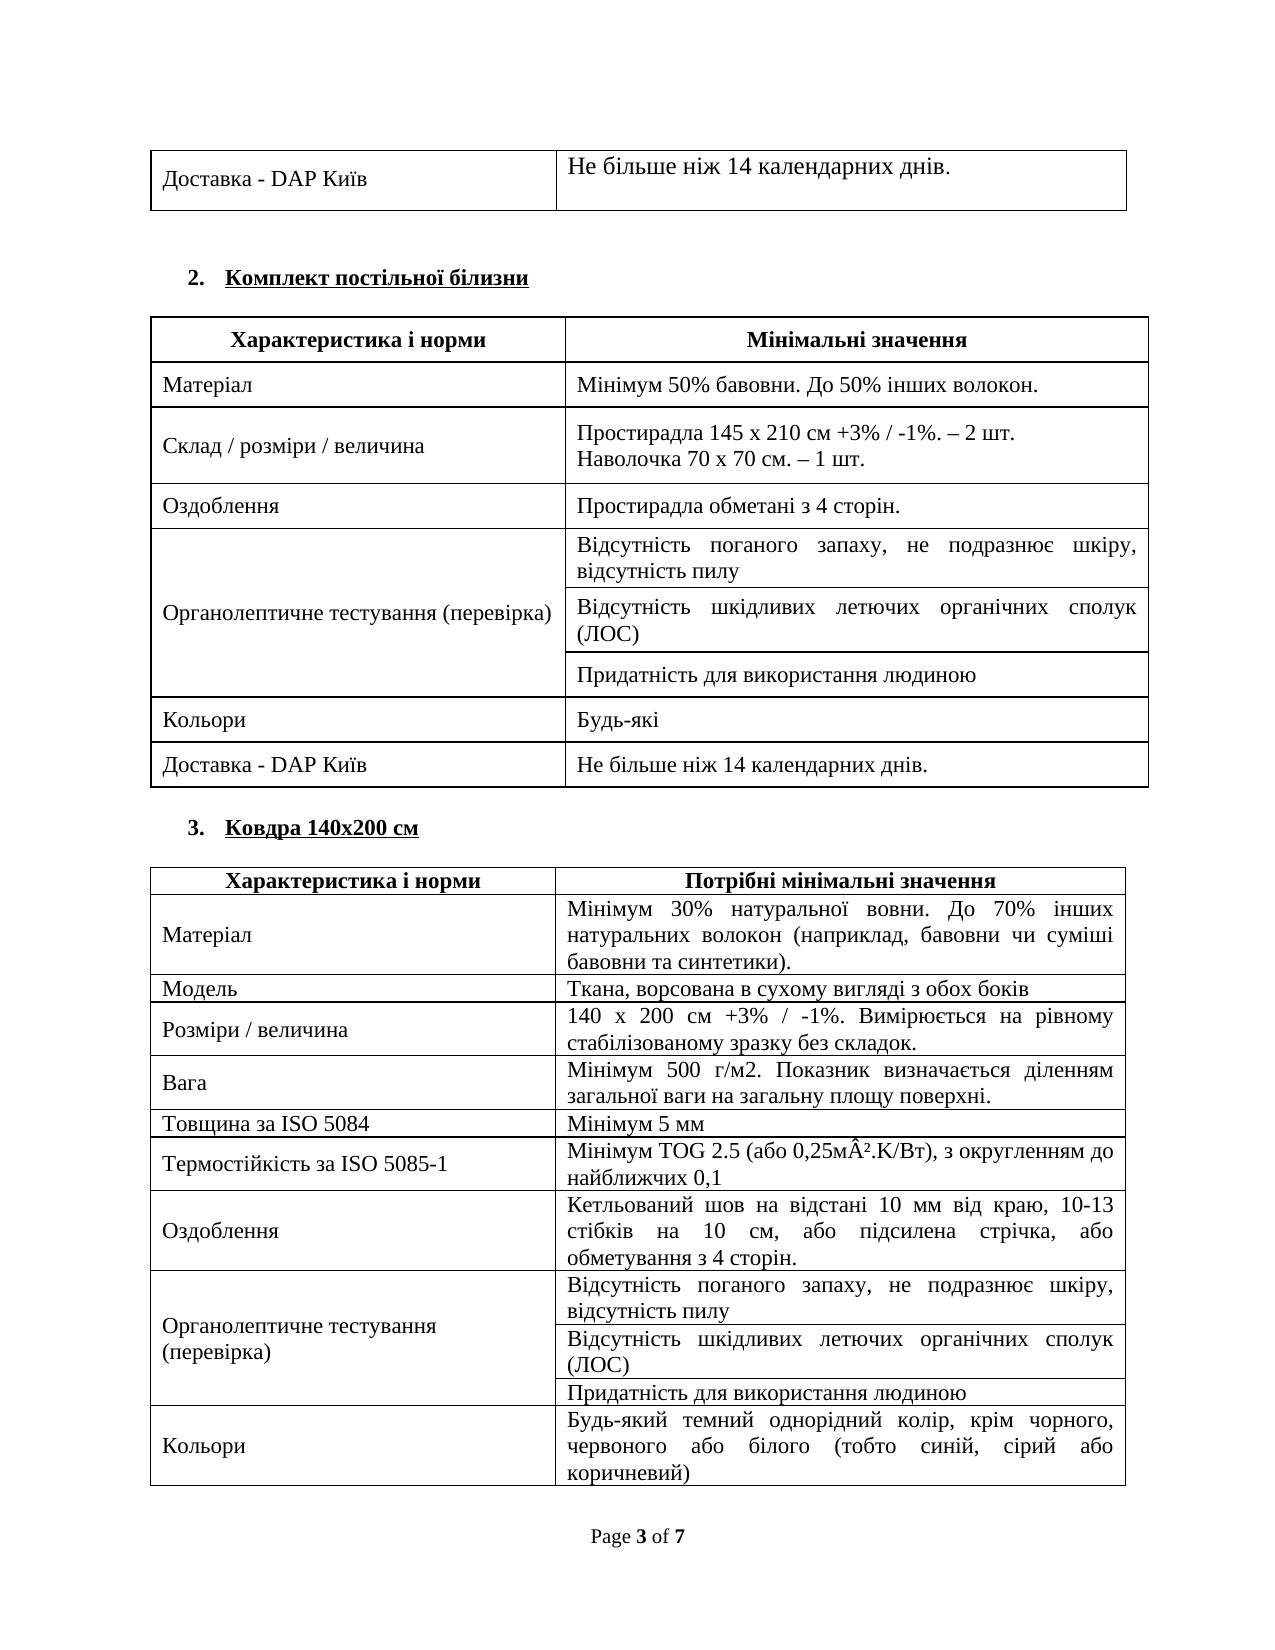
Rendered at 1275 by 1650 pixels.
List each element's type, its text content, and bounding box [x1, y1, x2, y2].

list Комплект постільної білизни [187, 264, 1125, 290]
table_cell Відсутність шкідливих летючих органічних сполук (ЛОС) [556, 1325, 1125, 1378]
table_cell Доставка - DAP Київ [152, 151, 556, 210]
table_cell Мінімум 5 мм [556, 1110, 1125, 1136]
table_cell Будь-які [566, 698, 1148, 741]
table_cell Термостійкість за ISO 5085-1 [151, 1138, 555, 1190]
table_header Потрібні мінімальні значення [556, 868, 1125, 894]
table_cell Мінімум TOG 2.5 (або 0,25мÂ².K/Вт), з округленням до найближчих 0,1 [556, 1138, 1125, 1190]
table_cell Мінімум 500 г/м2. Показник визначається діленням загальної ваги на загальну площу поверхні. [556, 1056, 1125, 1109]
table_cell Модель [151, 975, 555, 1001]
table_cell Відсутність шкідливих летючих органічних сполук (ЛОС) [566, 588, 1148, 651]
table_header Характеристика і норми [151, 868, 555, 894]
table_cell Органолептичне тестування (перевірка) [152, 529, 565, 696]
table_cell Органолептичне тестування (перевірка) [151, 1271, 555, 1405]
table_cell Кольори [152, 698, 565, 741]
table_cell Відсутність поганого запаху, не подразнює шкіру, відсутність пилу [566, 529, 1148, 587]
table_cell Товщина за ISO 5084 [151, 1110, 555, 1136]
list Ковдра 140x200 см [187, 814, 1125, 840]
table_cell Склад / розміри / величина [152, 408, 565, 482]
table_cell Доставка - DAP Київ [152, 743, 565, 786]
table_cell Простирадла обметані з 4 сторін. [566, 484, 1148, 527]
table_cell Ткана, ворсована в сухому вигляді з обох боків [556, 975, 1125, 1001]
table_cell Матеріал [151, 895, 555, 974]
table_cell Простирадла 145 x 210 см +3% / -1%. – 2 шт. Наволочка 70 x 70 см. – 1 шт. [566, 408, 1148, 482]
table_cell Придатність для використання людиною [556, 1379, 1125, 1405]
table_cell Мінімум 30% натуральної вовни. До 70% інших натуральних волокон (наприклад, бавовни чи суміші бавовни та синтетики). [556, 895, 1125, 974]
table_cell Вага [151, 1056, 555, 1109]
table_cell 140 x 200 см +3% / -1%. Вимірюється на рівному стабілізованому зразку без складок. [556, 1003, 1125, 1055]
table_cell Кольори [151, 1406, 555, 1485]
table_cell Оздоблення [152, 484, 565, 527]
table_header Мінімальні значення [566, 318, 1148, 361]
table_cell Не більше ніж 14 календарних днів. [566, 743, 1148, 786]
table_cell Кетльований шов на відстані 10 мм від краю, 10-13 стібків на 10 см, або підсилена стрічка, або обметування з 4 сторін. [556, 1191, 1125, 1270]
table_cell Розміри / величина [151, 1003, 555, 1055]
table_cell Придатність для використання людиною [566, 653, 1148, 696]
table_cell Оздоблення [151, 1191, 555, 1270]
table_cell Відсутність поганого запаху, не подразнює шкіру, відсутність пилу [556, 1271, 1125, 1324]
table_header Характеристика і норми [152, 318, 565, 361]
table_cell Не більше ніж 14 календарних днів. [557, 151, 1126, 210]
table_cell Будь-який темний однорідний колір, крім чорного, червоного або білого (тобто синій, сірий або коричневий) [556, 1406, 1125, 1485]
table_cell Мінімум 50% бавовни. До 50% інших волокон. [566, 363, 1148, 406]
table_cell Матеріал [152, 363, 565, 406]
